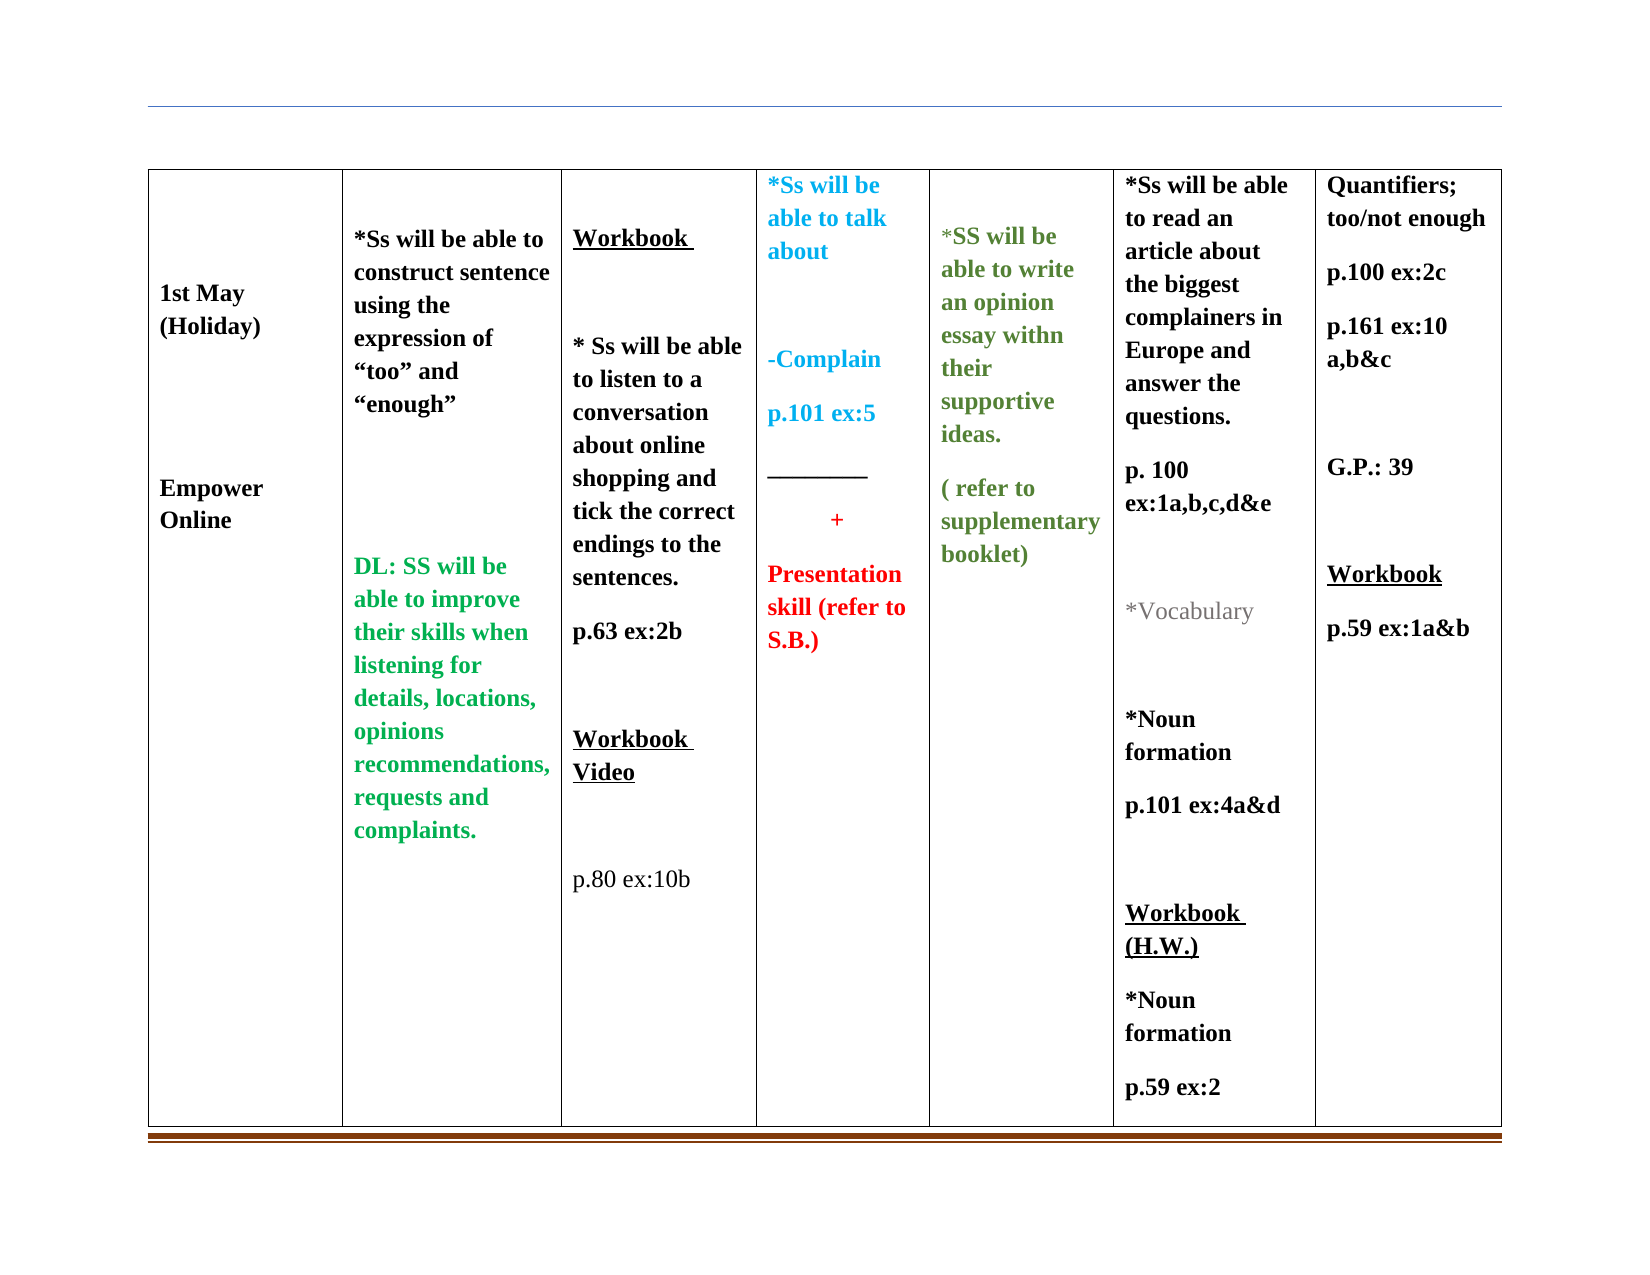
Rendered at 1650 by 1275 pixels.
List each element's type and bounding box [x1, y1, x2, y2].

table_cell [149, 170, 342, 1126]
table_cell [1316, 170, 1501, 1126]
table_cell [757, 170, 929, 1126]
table_cell [562, 170, 756, 1126]
table_cell [1114, 170, 1315, 1126]
table_cell [343, 170, 561, 1126]
table_cell [930, 170, 1113, 1126]
